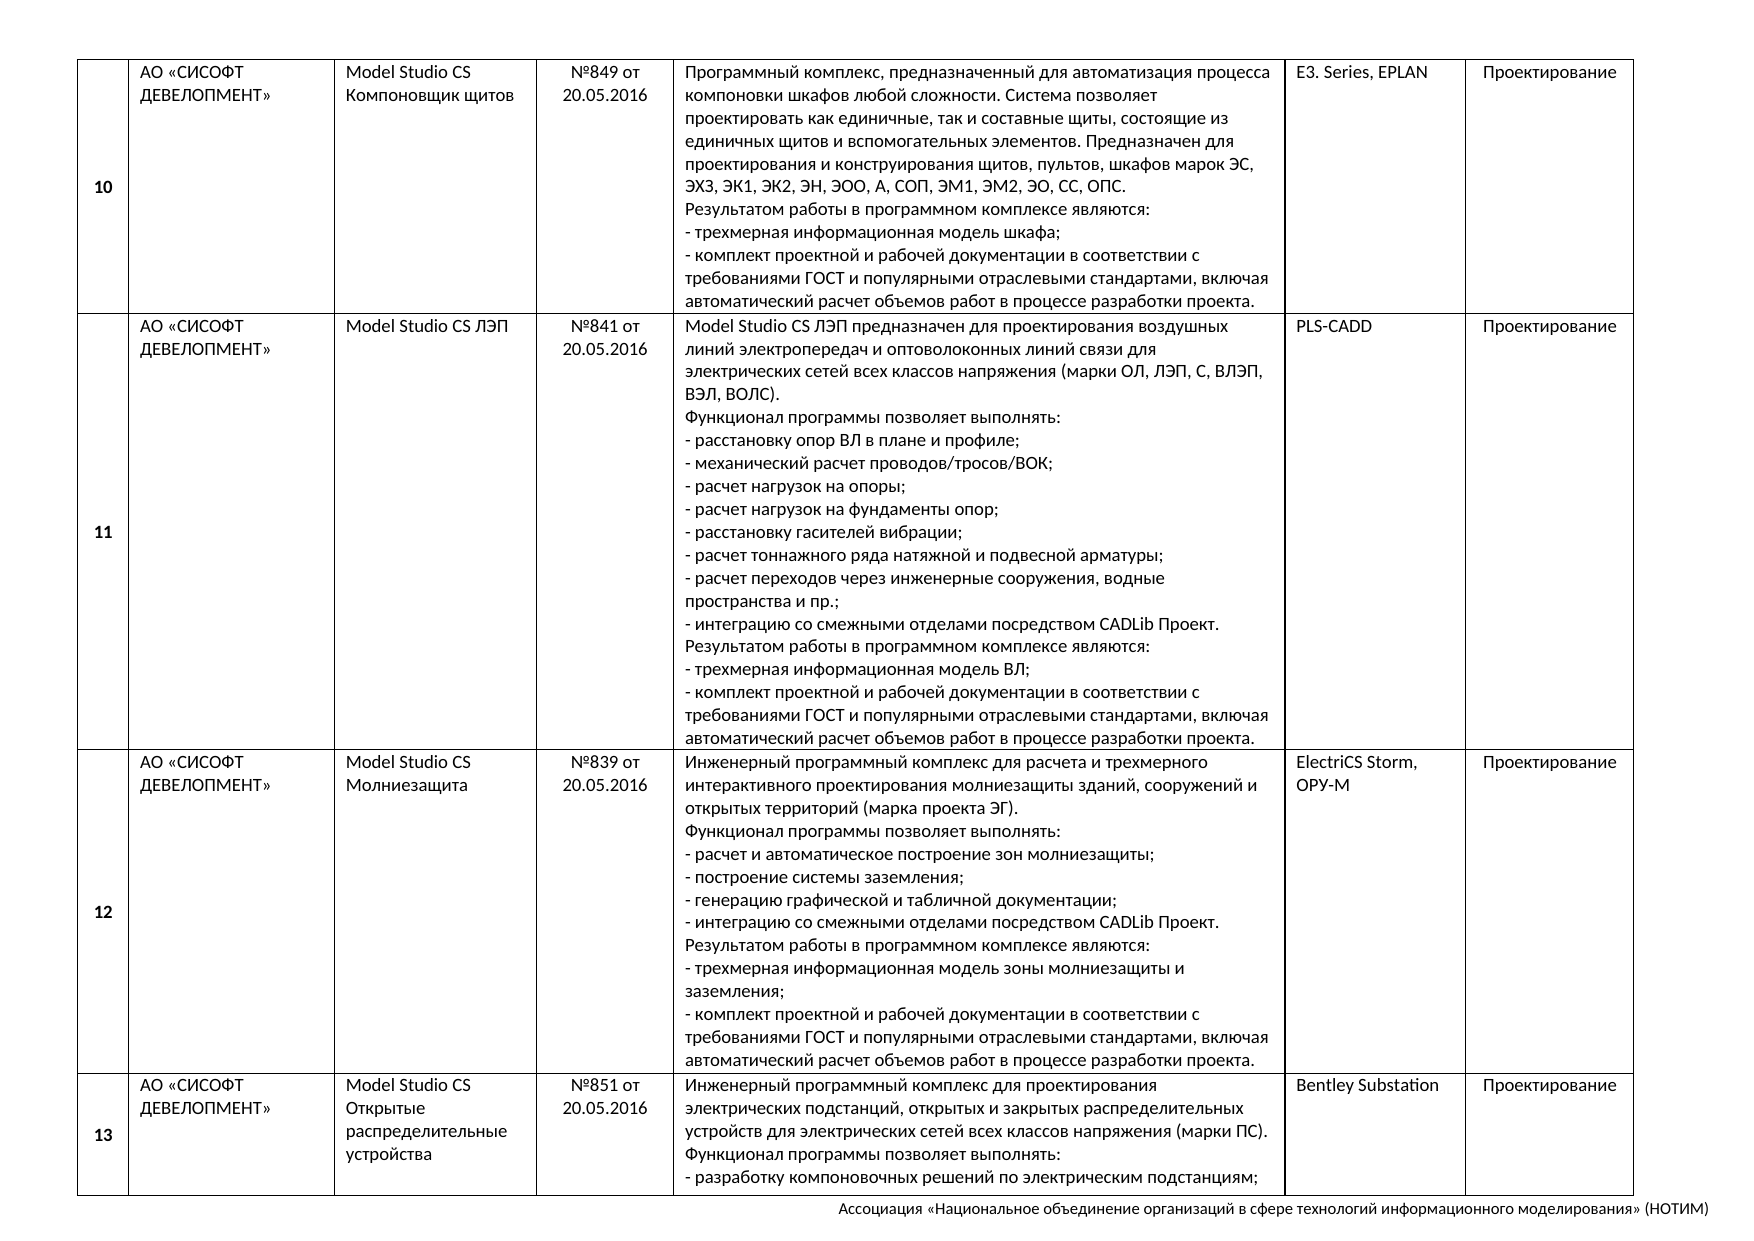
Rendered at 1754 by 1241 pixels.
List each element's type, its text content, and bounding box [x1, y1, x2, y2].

table_cell №849 от 20.05.2016 [537, 60, 673, 313]
table_cell Программный комплекс, предназначенный для автоматизация процесса компоновки шкафов любой сложности. Система позволяет проектировать как единичные, так и составные щиты, состоящие из единичных щитов и вспомогательных элементов. Предназначен для проектирования и конструирования щитов, пультов, шкафов марок ЭС, ЭХЗ, ЭК1, ЭК2, ЭН, ЭОО, А, СОП, ЭМ1, ЭМ2, ЭО, СС, ОПС. Результатом работы в программном комплексе являются: - трехмерная информационная модель шкафа; - комплект проектной и рабочей документации в соответствии с требованиями ГОСТ и популярными отраслевыми стандартами, включая автоматический расчет объемов работ в процессе разработки проекта. [674, 60, 1284, 313]
table_cell АО «СИСОФТ ДЕВЕЛОПМЕНТ» [129, 314, 334, 749]
table_cell Model Studio CS ЛЭП предназначен для проектирования воздушных линий электропередач и оптоволоконных линий связи для электрических сетей всех классов напряжения (марки ОЛ, ЛЭП, С, ВЛЭП, ВЭЛ, ВОЛС). Функционал программы позволяет выполнять: - расстановку опор ВЛ в плане и профиле; - механический расчет проводов/тросов/ВОК; - расчет нагрузок на опоры; - расчет нагрузок на фундаменты опор; - расстановку гасителей вибрации; - расчет тоннажного ряда натяжной и подвесной арматуры; - расчет переходов через инженерные сооружения, водные пространства и пр.; - интеграцию со смежными отделами посредством CADLib Проект. Результатом работы в программном комплексе являются: - трехмерная информационная модель ВЛ; - комплект проектной и рабочей документации в соответствии с требованиями ГОСТ и популярными отраслевыми стандартами, включая автоматический расчет объемов работ в процессе разработки проекта. [674, 314, 1284, 749]
table_cell ElectriCS Storm, ОРУ-М [1286, 750, 1465, 1072]
table_cell 12 [78, 750, 128, 1072]
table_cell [129, 60, 334, 313]
table_cell №841 от 20.05.2016 [537, 314, 673, 749]
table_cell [335, 1074, 536, 1195]
table_cell Проектирование [1466, 60, 1633, 313]
table_cell E3. Series, EPLAN [1286, 60, 1465, 313]
table_cell Инженерный программный комплекс для расчета и трехмерного интерактивного проектирования молниезащиты зданий, сооружений и открытых территорий (марка проекта ЭГ). Функционал программы позволяет выполнять: - расчет и автоматическое построение зон молниезащиты; - построение системы заземления; - генерацию графической и табличной документации; - интеграцию со смежными отделами посредством CADLib Проект. Результатом работы в программном комплексе являются: - трехмерная информационная модель зоны молниезащиты и заземления; - комплект проектной и рабочей документации в соответствии с требованиями ГОСТ и популярными отраслевыми стандартами, включая автоматический расчет объемов работ в процессе разработки проекта. [674, 750, 1284, 1072]
table_cell Model Studio CS Компоновщик щитов [335, 60, 536, 313]
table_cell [674, 1074, 1284, 1195]
table_cell Model Studio CS ЛЭП [335, 314, 536, 749]
table_cell Проектирование [1466, 1074, 1633, 1195]
table_cell №839 от 20.05.2016 [537, 750, 673, 1072]
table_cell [129, 1074, 334, 1195]
table_cell PLS-CADD [1286, 314, 1465, 749]
table_cell Model Studio CS Молниезащита [335, 750, 536, 1072]
table_cell Проектирование [1466, 314, 1633, 749]
table_cell 13 [78, 1074, 128, 1195]
table_cell 11 [78, 314, 128, 749]
table_cell №851 от 20.05.2016 [537, 1074, 673, 1195]
table_cell Bentley Substation [1286, 1074, 1465, 1195]
table_cell 10 [78, 60, 128, 313]
table_cell Проектирование [1466, 750, 1633, 1072]
table_cell АО «СИСОФТ ДЕВЕЛОПМЕНТ» [129, 750, 334, 1072]
